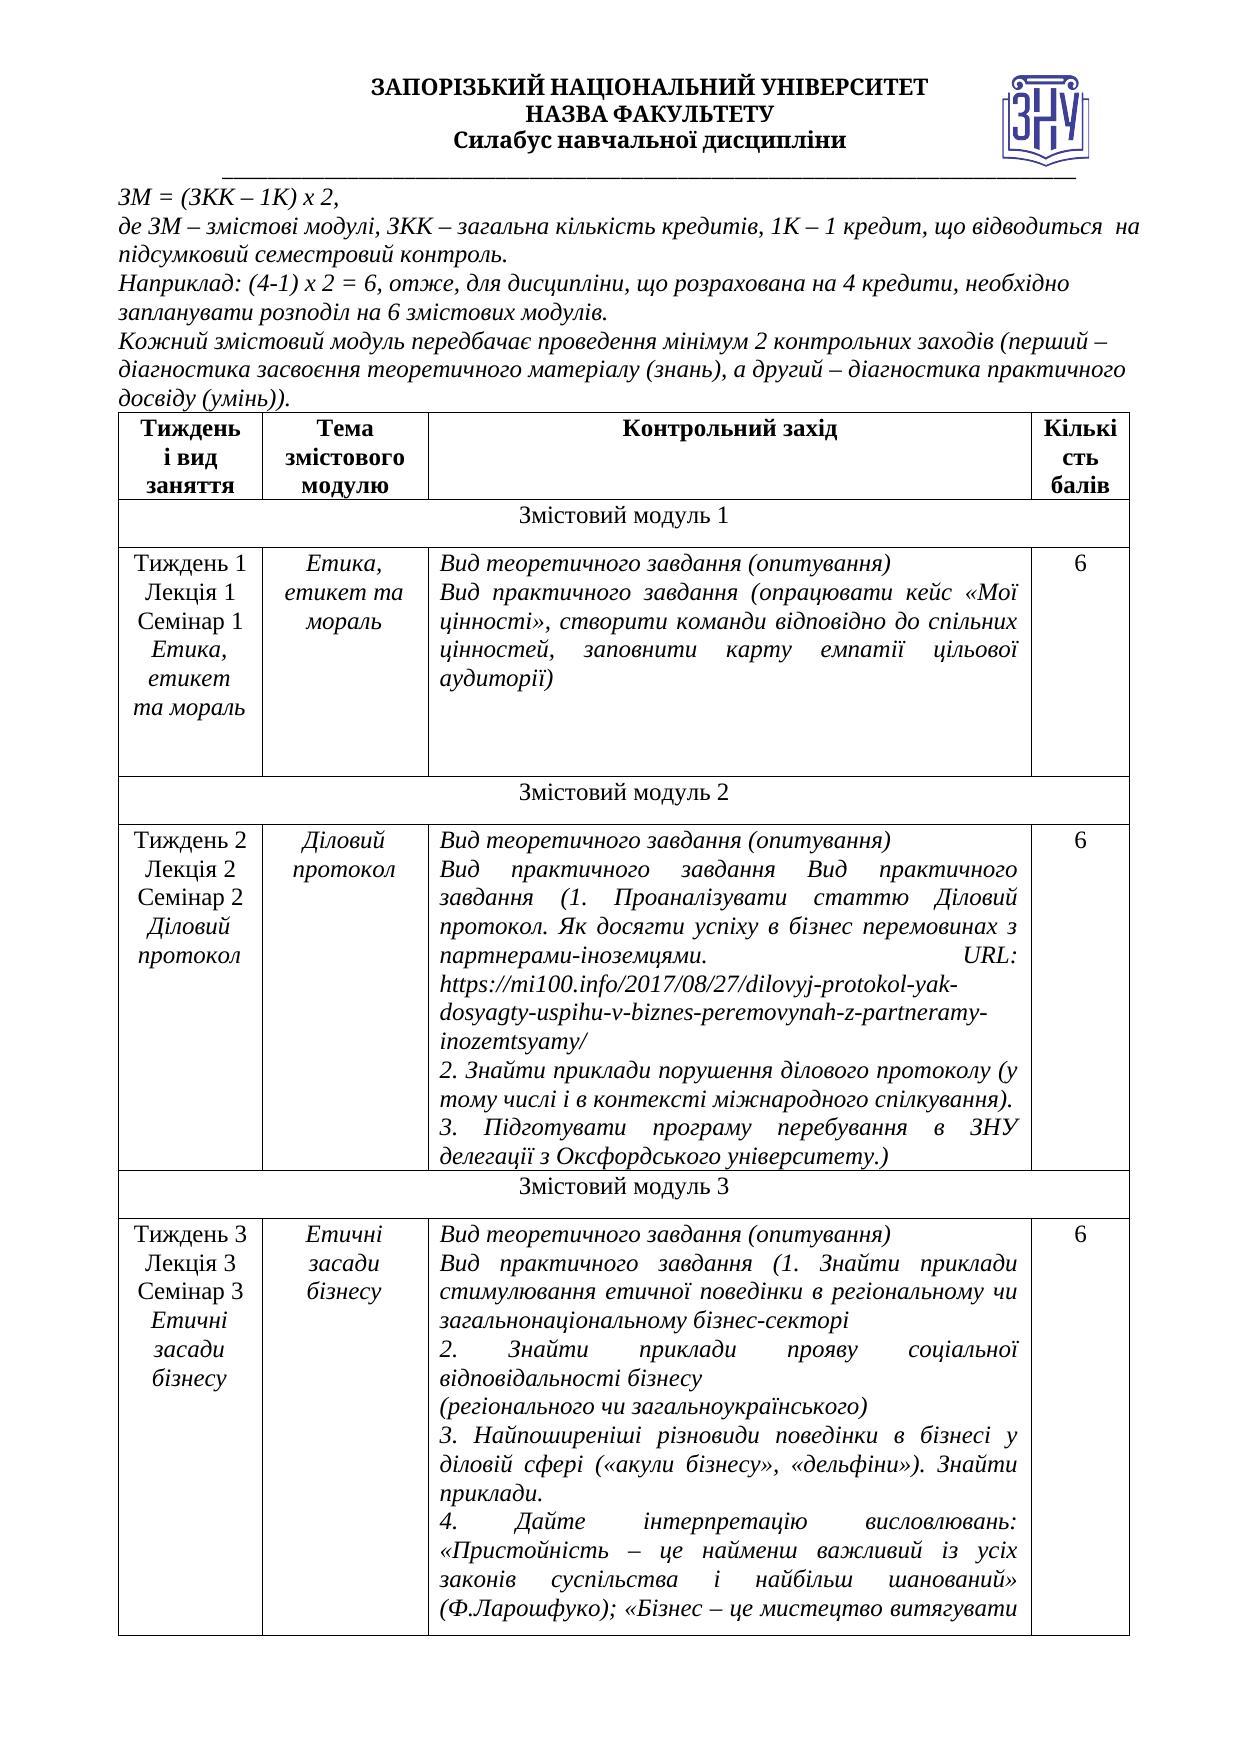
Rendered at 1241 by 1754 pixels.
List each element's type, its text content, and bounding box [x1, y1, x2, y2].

table_cell Змістовий модуль 3 [119, 1171, 1129, 1218]
table_cell Тиждень 2 Лекція 2 Семінар 2 Діловий протокол [119, 825, 262, 1170]
table_header Кількість балів [1032, 413, 1129, 499]
table_header Контрольний захід [429, 413, 1031, 499]
table_cell Змістовий модуль 1 [119, 500, 1129, 547]
table_header Тиждень і вид заняття [119, 413, 262, 499]
table_cell 6 [1032, 1219, 1129, 1635]
table_cell Діловий протокол [263, 825, 428, 1170]
table_cell Етика, етикет та мораль [263, 548, 428, 776]
table_cell 6 [1032, 548, 1129, 776]
table_cell Змістовий модуль 2 [119, 777, 1129, 824]
picture [1002, 75, 1090, 167]
table_cell 6 [1032, 825, 1129, 1170]
table_header Тема змістового модулю [263, 413, 428, 499]
table_cell Вид теоретичного завдання (опитування) Вид практичного завдання (опрацювати кейс «Мої цінності», створити команди відповідно до спільних цінностей, заповнити карту емпатії цільової аудиторії) [429, 548, 1031, 776]
text Кожний змістовий модуль передбачає проведення мінімум 2 контрольних заходів (перший – діагностика засвоєння теоретичного матеріалу (знань), а другий – діагностика практичного досвіду (умінь)). [118, 326, 1181, 412]
text де ЗМ – змістові модулі, ЗКК – загальна кількість кредитів, 1К – 1 кредит, що відводиться на підсумковий семестровий контроль. [118, 211, 1181, 268]
text ЗМ = (ЗКК – 1К) х 2, [118, 182, 1181, 211]
text Наприклад: (4-1) х 2 = 6, отже, для дисципліни, що розрахована на 4 кредити, необхідно запланувати розподіл на 6 змістових модулів. [118, 268, 1181, 326]
table_cell Вид теоретичного завдання (опитування) Вид практичного завдання Вид практичного завдання (1. Проаналізувати статтю Діловий протокол. Як досягти успіху в бізнес перемовинах з партнерами-іноземцями. URL: https://mi100.info/2017/08/27/dilovyj-protokol-yak-dosyagty-uspihu-v-biznes-peremovynah-z-partneramy-inozemtsyamy/ 2. Знайти приклади порушення ділового протоколу (у тому числі і в контексті міжнародного спілкування). 3. Підготувати програму перебування в ЗНУ делегації з Оксфордського університету.) [429, 825, 1031, 1170]
table_cell Тиждень 1 Лекція 1 Семінар 1 Етика, етикет та мораль [119, 548, 262, 776]
table_cell Етичні засади бізнесу [263, 1219, 428, 1635]
table_cell Тиждень 3 Лекція 3 Семінар 3 Етичні засади бізнесу [119, 1219, 262, 1635]
